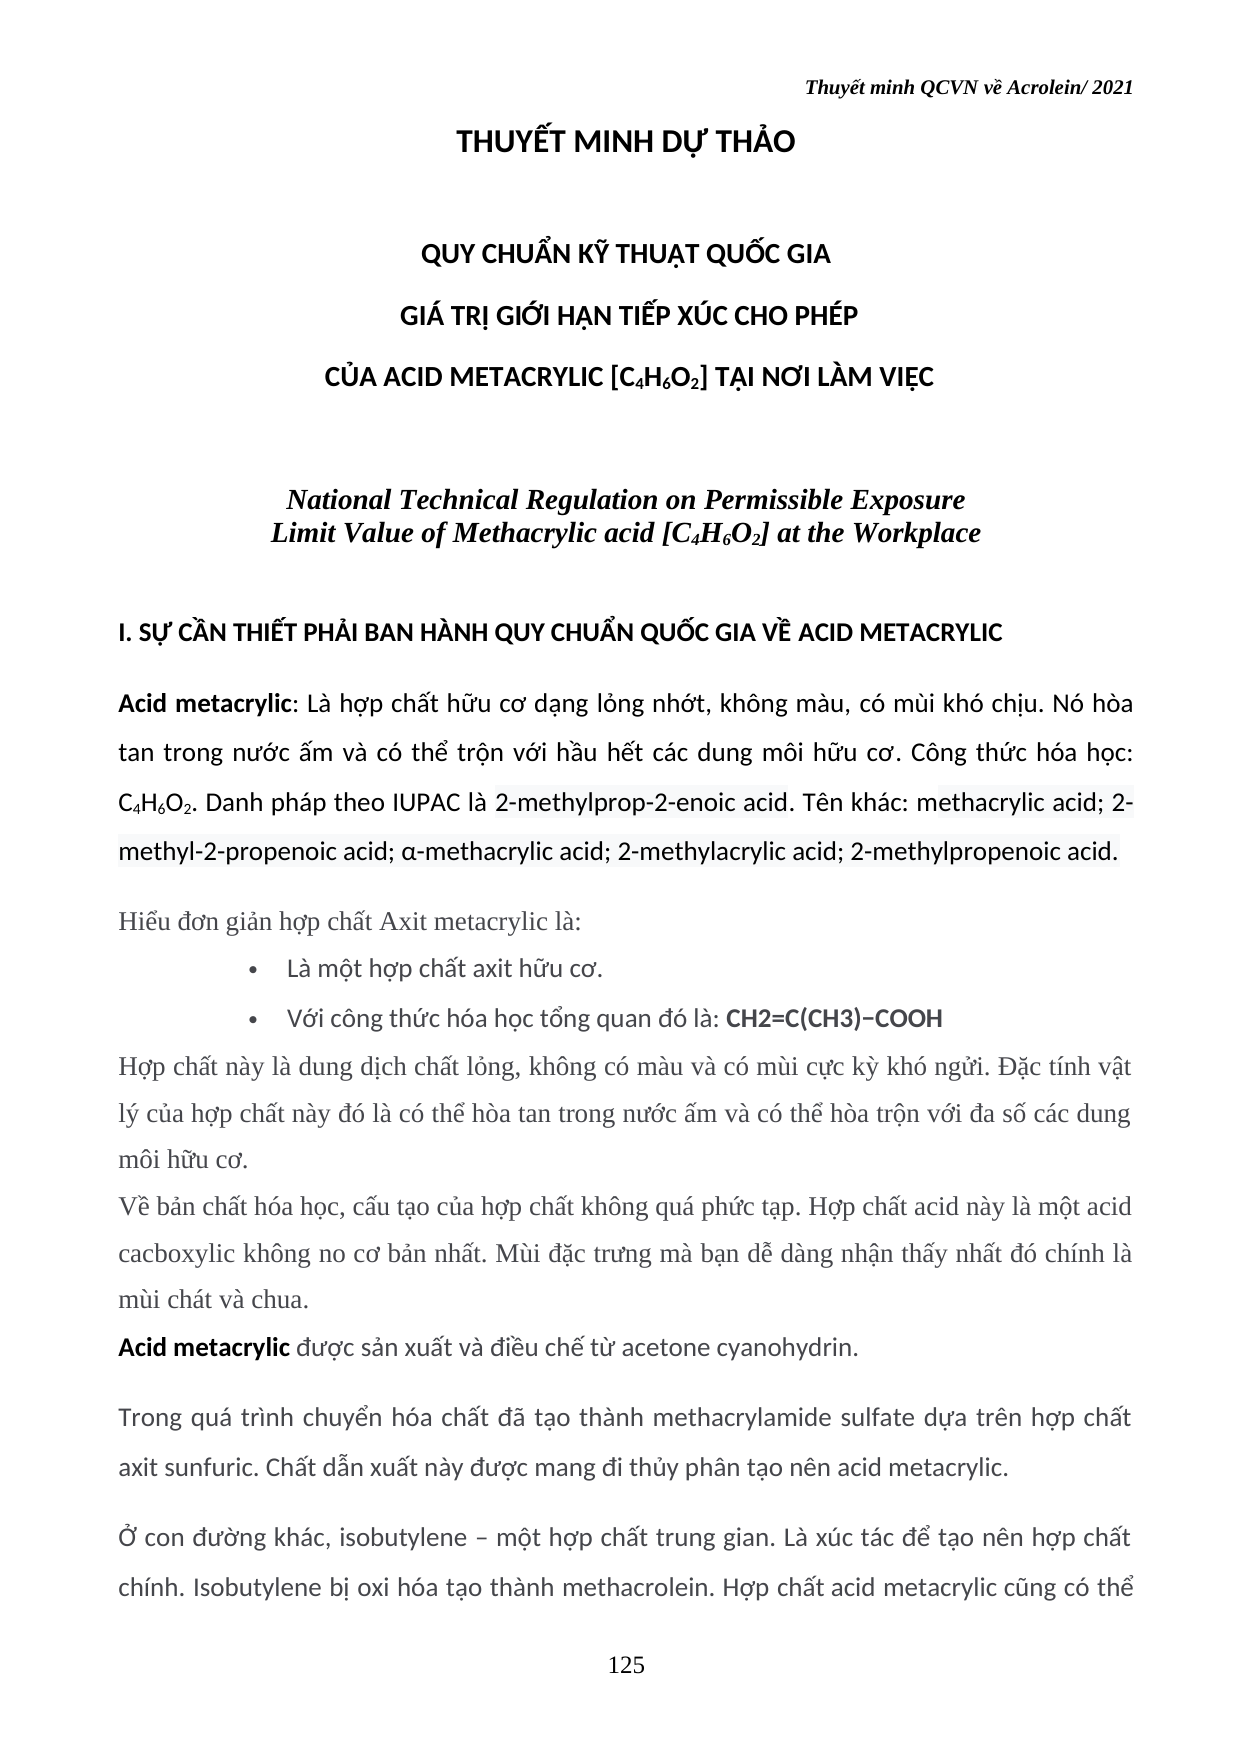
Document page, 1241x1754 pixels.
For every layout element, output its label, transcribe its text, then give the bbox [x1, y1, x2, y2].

text QUY CHUẨN KỸ THUẬT QUỐC GIA [118, 235, 1134, 270]
list Là một hợp chất axit hữu cơ. [249, 951, 1118, 984]
text Hợp chất này là dung dịch chất lỏng, không có màu và có mùi cực kỳ khó ngửi. Đặc tính vật lý của hợp chất này đó là có thể hòa tan trong nước ấm và có thể hòa trộn với đa số các dung môi hữu cơ. [118, 1050, 1134, 1175]
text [118, 1520, 1134, 1603]
text CỦA ACID METACRYLIC [C4H6O2] TẠI NƠI LÀM VIỆC [118, 358, 1134, 394]
text Limit Value of Methacrylic acid [C4H6O2] at the Workplace [118, 515, 1134, 549]
text GIÁ TRỊ GIỚI HẠN TIẾP XÚC CHO PHÉP [118, 297, 1134, 332]
text Hiểu đơn giản hợp chất Axit metacrylic là: [118, 905, 1134, 936]
text Acid metacrylic được sản xuất và điều chế từ acetone cyanohydrin. [118, 1330, 1134, 1363]
text National Technical Regulation on Permissible Exposure [118, 482, 1134, 515]
text Acid metacrylic: Là hợp chất hữu cơ dạng lỏng nhớt, không màu, có mùi khó chịu. Nó hòa tan trong nước ấm và có thể trộn với hầu hết các dung môi hữu cơ. Công thức hóa học: C4H6O2. Danh pháp theo IUPAC là 2-methylprop-2-enoic acid. Tên khác: methacrylic acid; 2-methyl-2-propenoic acid; α-methacrylic acid; 2-methylacrylic acid; 2-methylpropenoic acid. [118, 686, 1134, 867]
text THUYẾT MINH DỰ THẢO [118, 119, 1134, 161]
text Về bản chất hóa học, cấu tạo của hợp chất không quá phức tạp. Hợp chất acid này là một acid cacboxylic không no cơ bản nhất. Mùi đặc trưng mà bạn dễ dàng nhận thấy nhất đó chính là mùi chát và chua. [118, 1190, 1134, 1315]
text I. SỰ CẦN THIẾT PHẢI BAN HÀNH QUY CHUẨN QUỐC GIA VỀ ACID METACRYLIC [118, 616, 1134, 649]
text Trong quá trình chuyển hóa chất đã tạo thành methacrylamide sulfate dựa trên hợp chất axit sunfuric. Chất dẫn xuất này được mang đi thủy phân tạo nên acid metacrylic. [118, 1401, 1134, 1483]
list Với công thức hóa học tổng quan đó là: CH2=C(CH3)−COOH [249, 1001, 1118, 1034]
